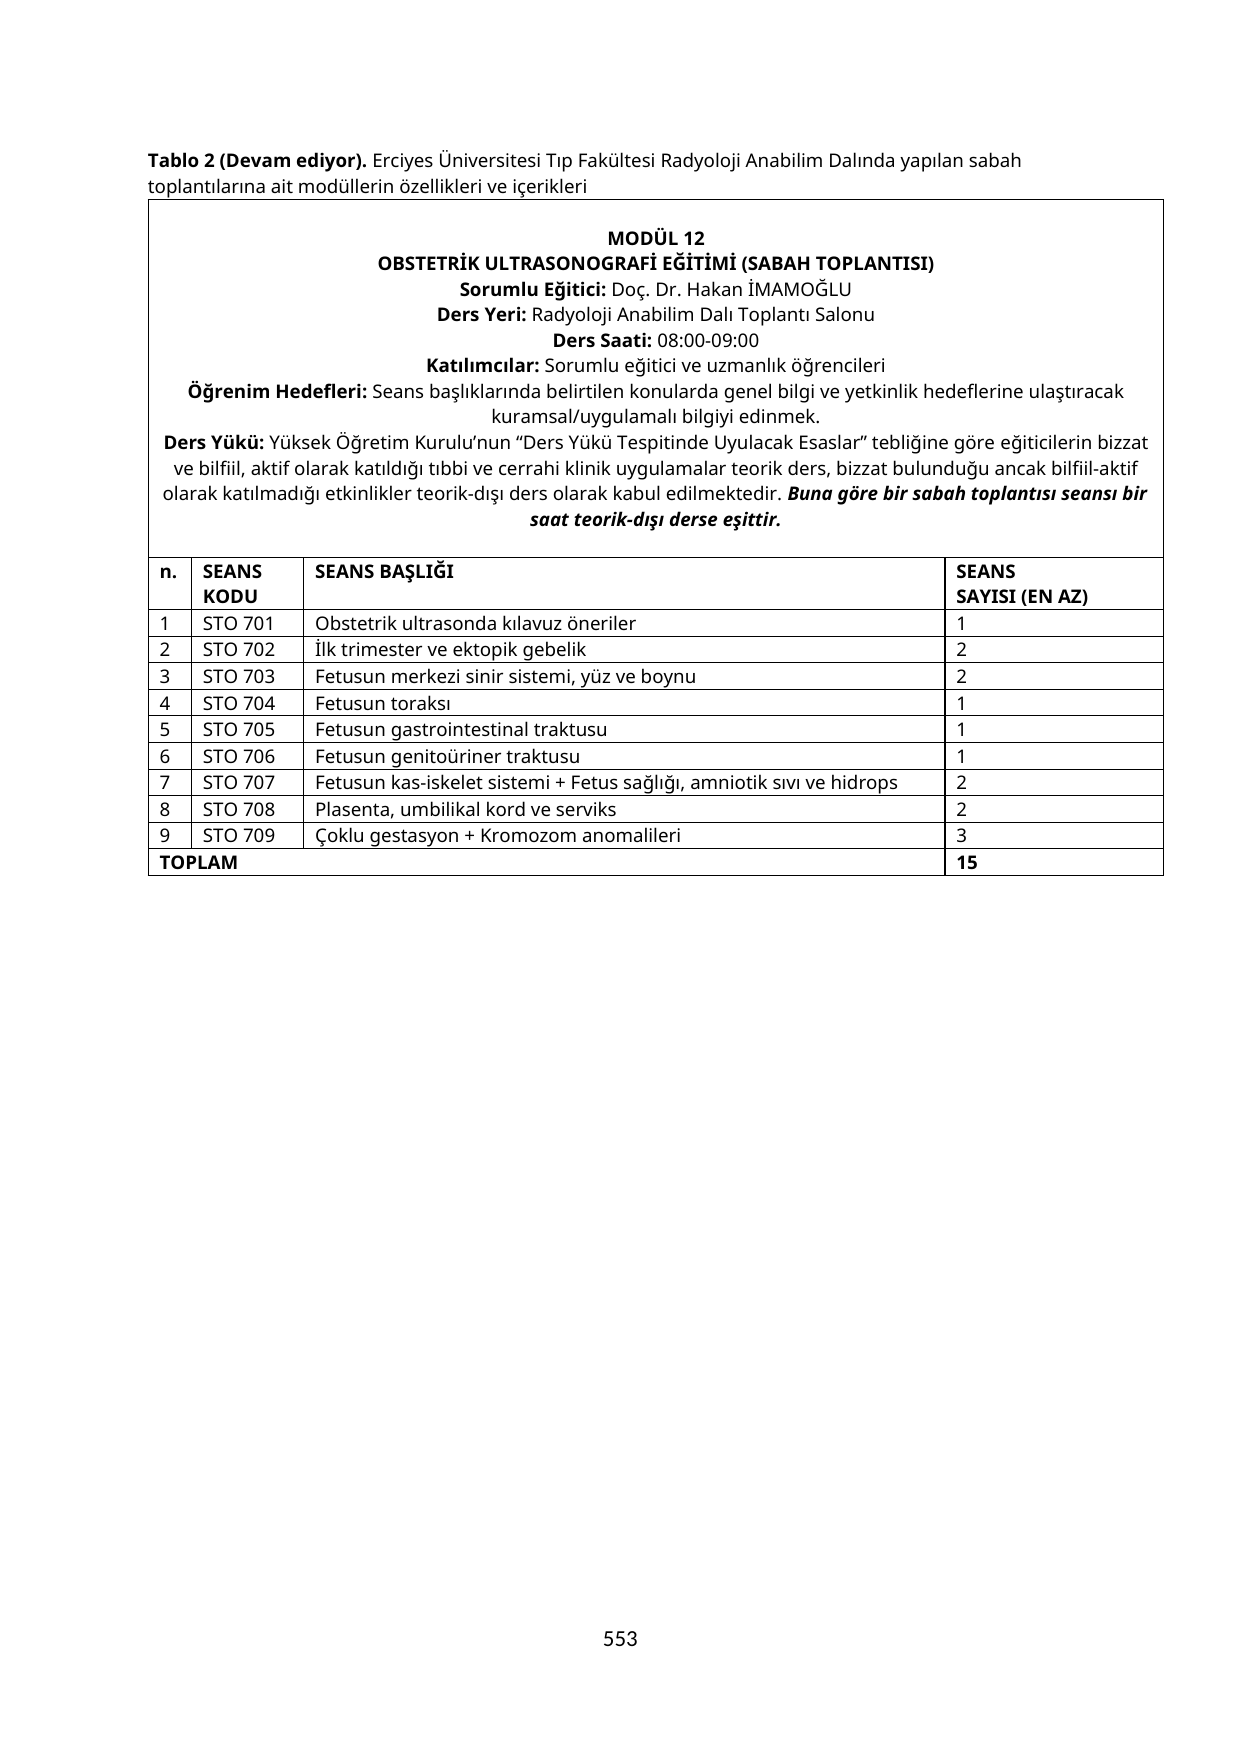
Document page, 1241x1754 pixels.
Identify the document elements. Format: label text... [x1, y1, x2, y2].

table_cell 2 [946, 770, 1163, 795]
table_cell n. [149, 558, 191, 609]
table_cell 8 [149, 796, 191, 822]
table_cell 2 [946, 663, 1163, 689]
table_cell İlk trimester ve ektopik gebelik [304, 637, 944, 662]
table_cell 1 [946, 610, 1163, 636]
table_cell 7 [149, 770, 191, 795]
table_cell STO 702 [192, 637, 303, 662]
table_cell 6 [149, 743, 191, 768]
text Tablo 2 (Devam ediyor). Erciyes Üniversitesi Tıp Fakültesi Radyoloji Anabilim Dalında yapılan sabah toplantılarına ait modüllerin özellikleri ve içerikleri [148, 148, 1093, 199]
table_cell Fetusun kas-iskelet sistemi + Fetus sağlığı, amniotik sıvı ve hidrops [304, 770, 944, 795]
table_cell STO 701 [192, 610, 303, 636]
table_cell STO 704 [192, 690, 303, 715]
table_cell Fetusun genitoüriner traktusu [304, 743, 944, 768]
table_cell 1 [149, 610, 191, 636]
table_cell 3 [149, 663, 191, 689]
table_cell Çoklu gestasyon + Kromozom anomalileri [304, 823, 944, 848]
table_cell 1 [946, 690, 1163, 715]
table_cell 15 [946, 849, 1163, 875]
table_cell STO 709 [192, 823, 303, 848]
table_cell 1 [946, 716, 1163, 742]
table_cell 9 [149, 823, 191, 848]
table_cell SEANS SAYISI (EN AZ) [946, 558, 1163, 609]
table_cell Fetusun gastrointestinal traktusu [304, 716, 944, 742]
table_cell STO 708 [192, 796, 303, 822]
table_cell Plasenta, umbilikal kord ve serviks [304, 796, 944, 822]
table_cell 1 [946, 743, 1163, 768]
table_cell STO 706 [192, 743, 303, 768]
table_cell 5 [149, 716, 191, 742]
table_cell Fetusun toraksı [304, 690, 944, 715]
table_cell STO 703 [192, 663, 303, 689]
table_cell STO 705 [192, 716, 303, 742]
table_cell 4 [149, 690, 191, 715]
table_cell 2 [946, 637, 1163, 662]
table_cell 3 [946, 823, 1163, 848]
table_cell 2 [149, 637, 191, 662]
table_cell Fetusun merkezi sinir sistemi, yüz ve boynu [304, 663, 944, 689]
table_cell SEANS KODU [192, 558, 303, 609]
table_cell STO 707 [192, 770, 303, 795]
table_cell TOPLAM [149, 849, 944, 875]
table_header MODÜL 12 OBSTETRİK ULTRASONOGRAFİ EĞİTİMİ (SABAH TOPLANTISI) Sorumlu Eğitici: Doç. Dr. Hakan İMAMOĞLU Ders Yeri: Radyoloji Anabilim Dalı Toplantı Salonu Ders Saati: 08:00-09:00 Katılımcılar: Sorumlu eğitici ve uzmanlık öğrencileri Öğrenim Hedefleri: Seans başlıklarında belirtilen konularda genel bilgi ve yetkinlik hedeflerine ulaştıracak kuramsal/uygulamalı bilgiyi edinmek. Ders Yükü: Yüksek Öğretim Kurulu’nun “Ders Yükü Tespitinde Uyulacak Esaslar” tebliğine göre eğiticilerin bizzat ve bilfiil, aktif olarak katıldığı tıbbi ve cerrahi klinik uygulamalar teorik ders, bizzat bulunduğu ancak bilfiil-aktif olarak katılmadığı etkinlikler teorik-dışı ders olarak kabul edilmektedir. Buna göre bir sabah toplantısı seansı bir saat teorik-dışı derse eşittir. [149, 200, 1163, 557]
table_cell SEANS BAŞLIĞI [304, 558, 944, 609]
table_cell Obstetrik ultrasonda kılavuz öneriler [304, 610, 944, 636]
table_cell 2 [946, 796, 1163, 822]
